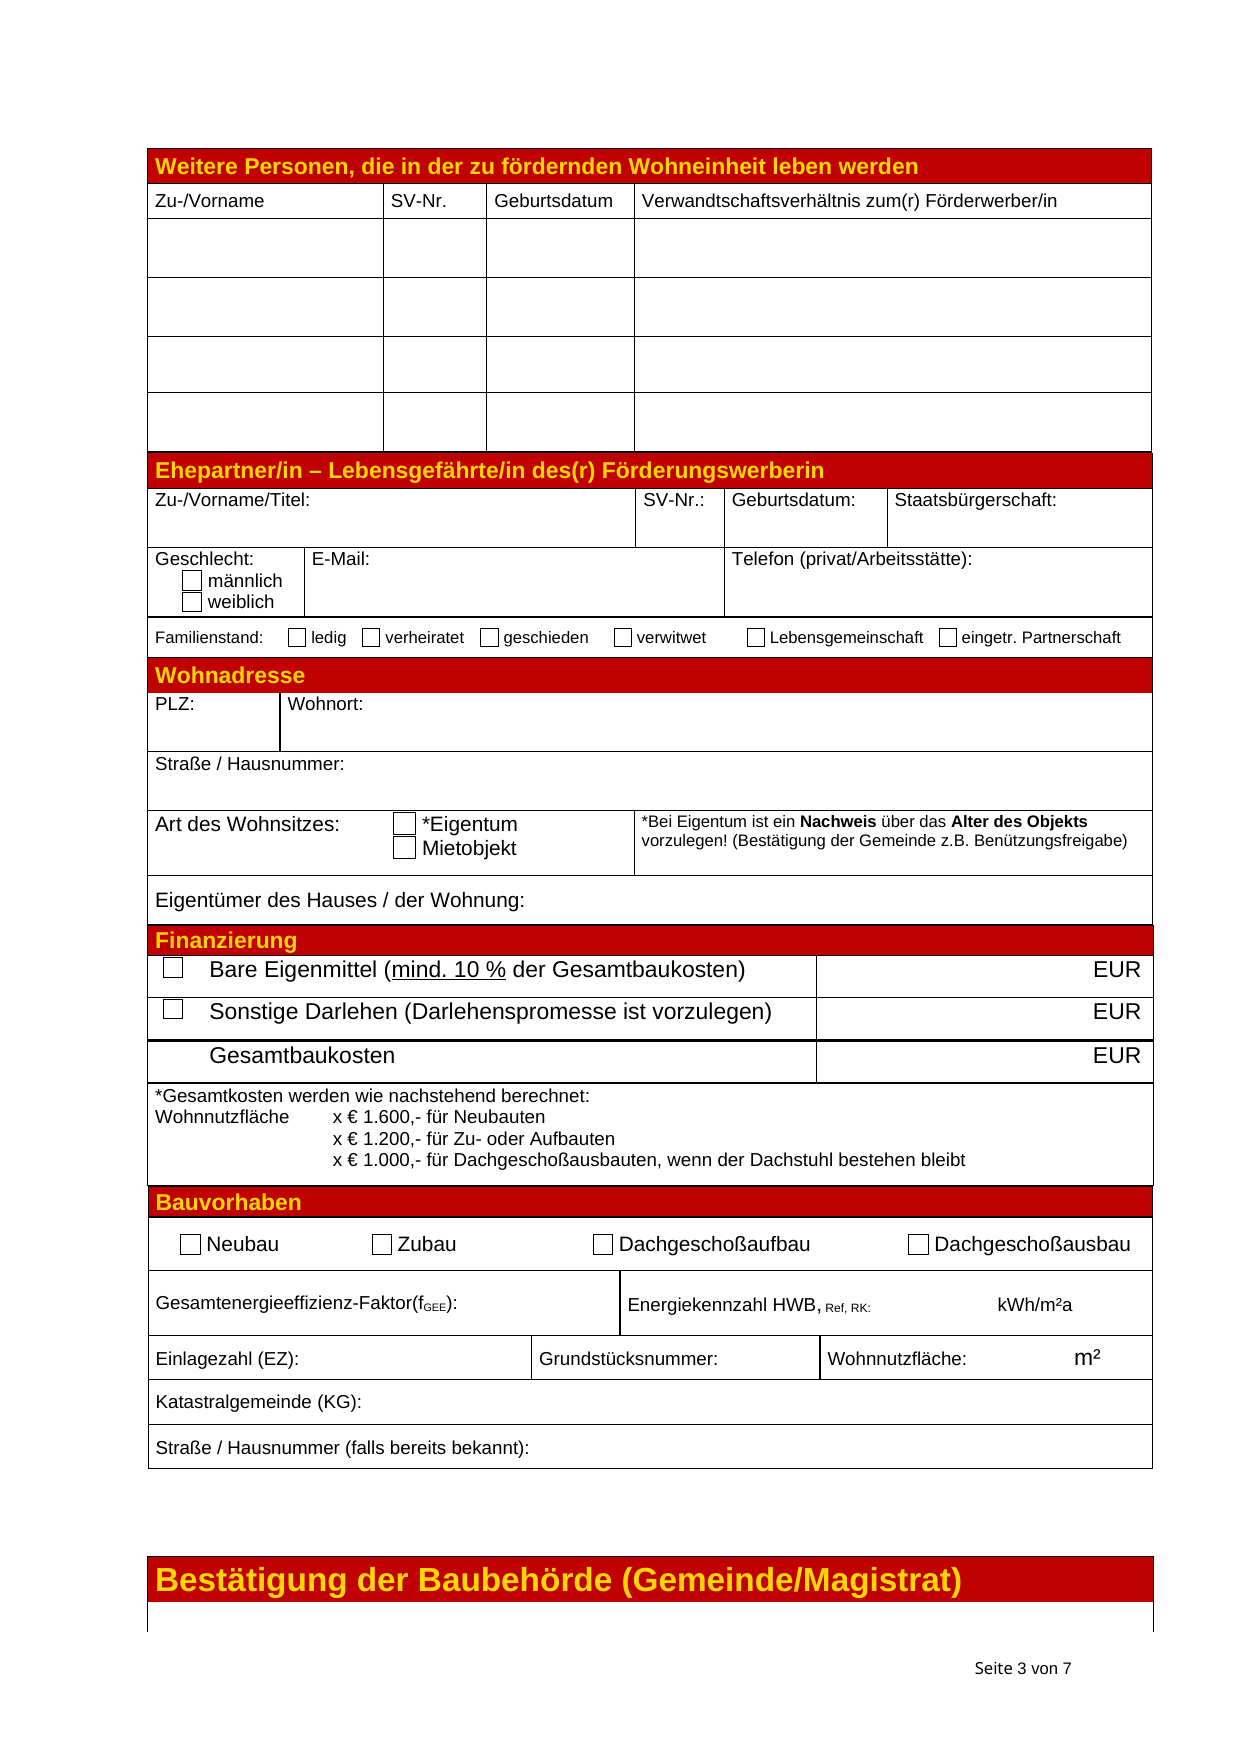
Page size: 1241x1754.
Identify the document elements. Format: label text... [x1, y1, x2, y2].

table_cell Energiekennzahl HWB, Ref, RK: kWh/m²a [621, 1271, 1152, 1335]
table_cell Straße / Hausnummer: [148, 752, 1152, 810]
table_cell Wohnnutzfläche: m² [821, 1336, 1152, 1379]
table_header Weitere Personen, die in der zu fördernden Wohneinheit leben werden [148, 149, 1151, 183]
table_cell [148, 278, 383, 336]
table_cell Eigentümer des Hauses / der Wohnung: [148, 876, 1152, 924]
table_cell Gesamtenergieeffizienz-Faktor(fGEE): [149, 1271, 619, 1335]
table_cell verwitwet [606, 618, 738, 657]
table_cell [384, 393, 486, 451]
table_cell [635, 337, 1151, 392]
table_cell Einlagezahl (EZ): [149, 1336, 531, 1379]
table_cell [148, 998, 189, 1038]
table_cell [148, 1042, 189, 1082]
table_cell [487, 278, 634, 336]
table_cell eingetr. Partnerschaft [930, 618, 1152, 657]
table_cell Lebensgemeinschaft [739, 618, 930, 657]
table_cell [635, 219, 1151, 277]
table_cell Telefon (privat/Arbeitsstätte): [725, 548, 1152, 616]
table_cell [148, 393, 383, 451]
table_cell Staatsbürgerschaft: [888, 489, 1152, 547]
table_cell Geburtsdatum: [725, 489, 887, 547]
table_cell Bare Eigenmittel (mind. 10 % der Gesamtbaukosten) [190, 956, 816, 997]
table_cell Dachgeschoßausbau [886, 1218, 1152, 1269]
table_cell EUR [817, 998, 1153, 1038]
table_header Finanzierung [148, 926, 1153, 955]
table_cell Zu-/Vorname/Titel: [148, 489, 635, 547]
table_cell Katastralgemeinde (KG): [149, 1380, 1152, 1424]
table_cell *Bei Eigentum ist ein Nachweis über das Alter des Objekts vorzulegen! (Bestätigung der Gemeinde z.B. Benützungsfreigabe) [635, 811, 1152, 874]
table_cell Geschlecht: männlich weiblich [148, 548, 304, 616]
table_cell [384, 219, 486, 277]
table_header Bauvorhaben [149, 1187, 1152, 1216]
table_cell SV-Nr. [384, 184, 486, 218]
table_cell Familienstand: [148, 618, 280, 657]
table_cell [487, 393, 634, 451]
table_cell ledig [280, 618, 354, 657]
table_cell E-Mail: [305, 548, 724, 616]
table_cell Sonstige Darlehen (Darlehenspromesse ist vorzulegen) [190, 998, 816, 1038]
table_cell [384, 278, 486, 336]
table_cell Wohnort: [281, 693, 1152, 751]
table_cell Straße / Hausnummer (falls bereits bekannt): [149, 1425, 1152, 1468]
table_cell PLZ: [148, 693, 279, 751]
table_cell Verwandtschaftsverhältnis zum(r) Förderwerber/in [635, 184, 1151, 218]
table_cell [384, 337, 486, 392]
table_cell Geburtsdatum [487, 184, 634, 218]
table_cell SV-Nr.: [636, 489, 724, 547]
table_cell verheiratet [354, 618, 472, 657]
table_cell Dachgeschoßaufbau [517, 1218, 886, 1269]
table_cell [148, 956, 189, 997]
table_cell [635, 393, 1151, 451]
table_cell EUR [817, 956, 1153, 997]
table_cell Gesamtbaukosten [190, 1042, 816, 1082]
table_cell geschieden [472, 618, 606, 657]
table_cell Zu-/Vorname [148, 184, 383, 218]
table_cell EUR [817, 1042, 1153, 1082]
table_cell Neubau [149, 1218, 311, 1269]
table_cell Zubau [311, 1218, 517, 1269]
table_cell [635, 278, 1151, 336]
table_cell [148, 1602, 1153, 1632]
table_header Ehepartner/in – Lebensgefährte/in des(r) Förderungswerberin [148, 453, 1152, 488]
table_header Bestätigung der Baubehörde (Gemeinde/Magistrat) [148, 1557, 1153, 1602]
table_cell Wohnadresse [148, 658, 1152, 692]
table_cell [487, 337, 634, 392]
table_cell [148, 337, 383, 392]
table_cell [487, 219, 634, 277]
table_cell *Gesamtkosten werden wie nachstehend berechnet: Wohnnutzfläche x € 1.600,- für Neubauten x € 1.200,- für Zu- oder Aufbauten x € 1.000,- für Dachgeschoßausbauten, wenn der Dachstuhl bestehen bleibt [148, 1084, 1153, 1185]
table_cell Art des Wohnsitzes: *Eigentum Mietobjekt [148, 811, 634, 874]
table_cell [148, 219, 383, 277]
table_cell Grundstücksnummer: [532, 1336, 819, 1379]
